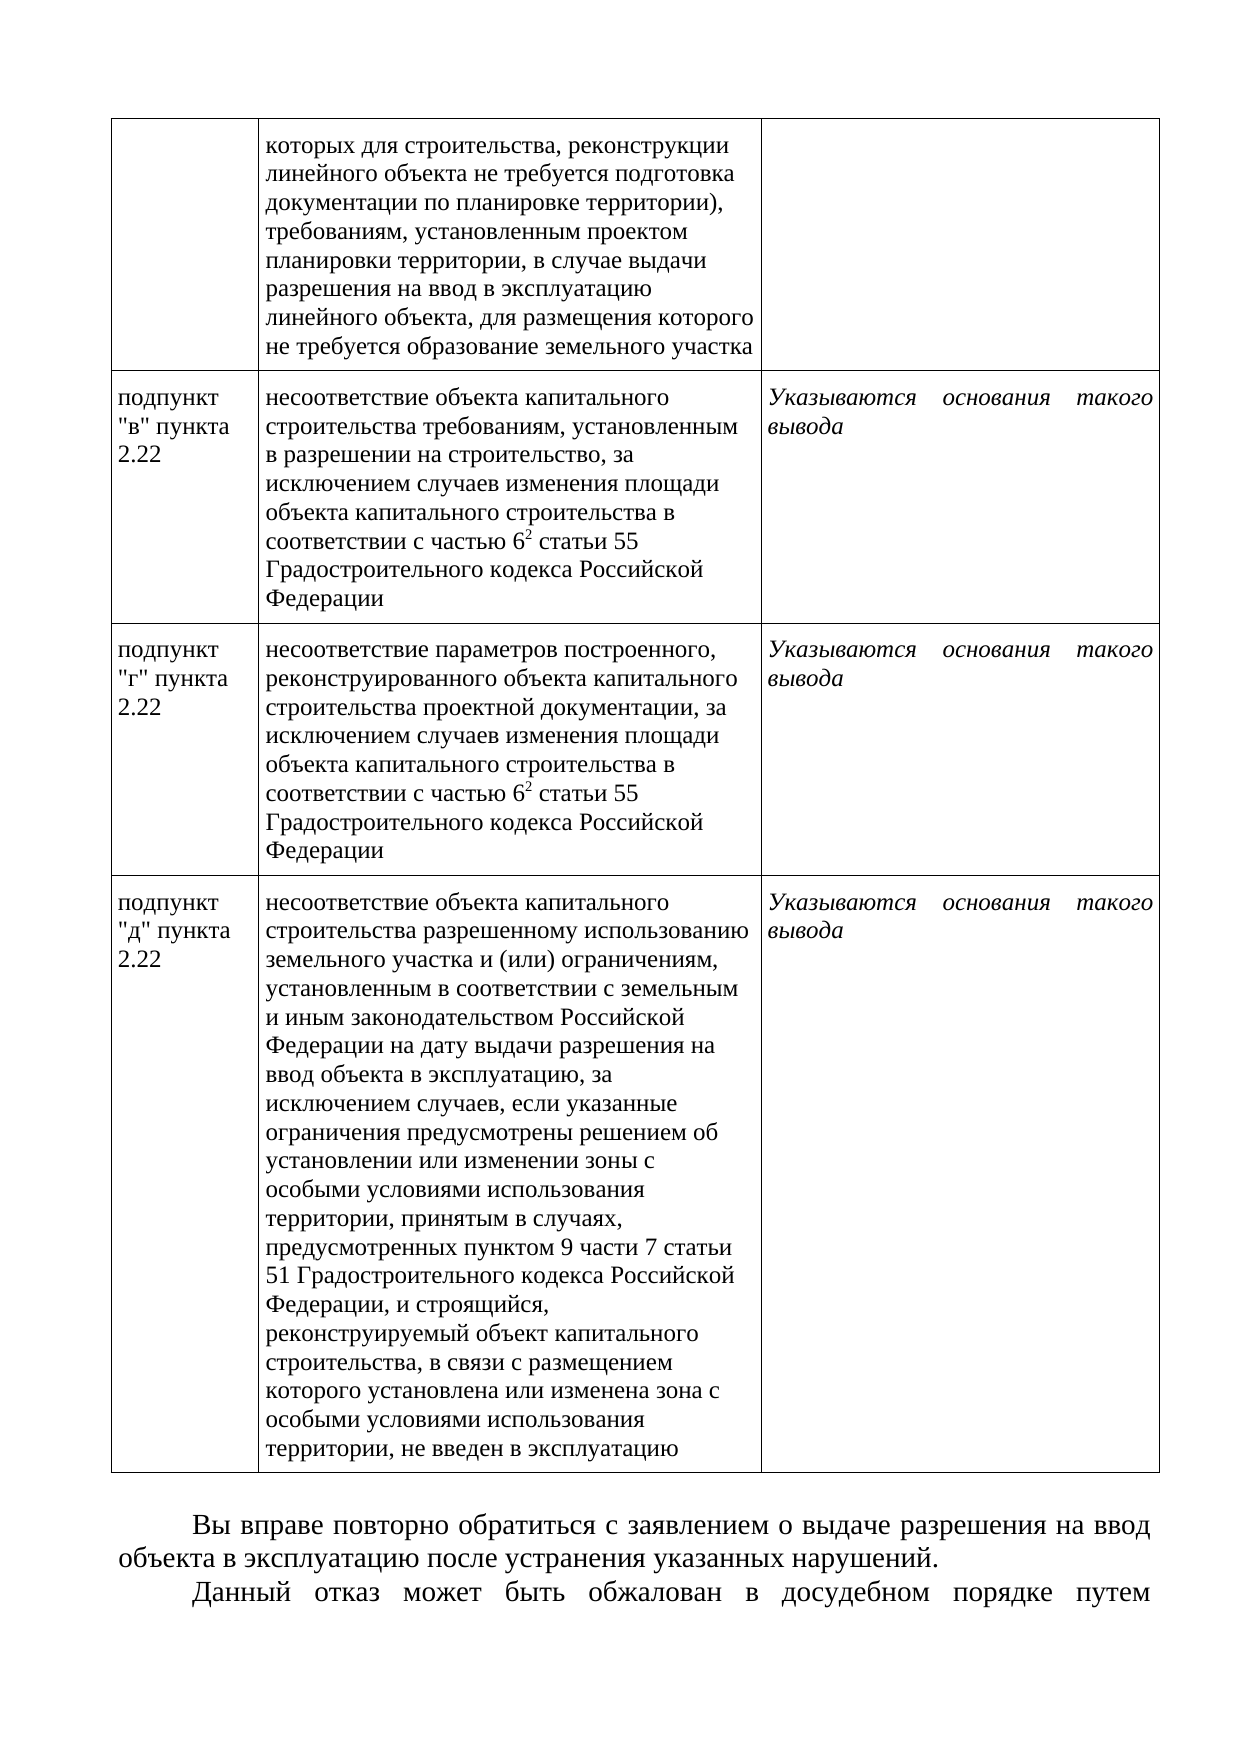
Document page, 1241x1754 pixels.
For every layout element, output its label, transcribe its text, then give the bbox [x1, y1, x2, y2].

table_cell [259, 119, 761, 370]
table_cell Указываются основания такого вывода [762, 624, 1159, 875]
table_cell подпункт "в" пункта 2.22 [112, 371, 258, 623]
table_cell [762, 119, 1159, 370]
table_cell подпункт "д" пункта 2.22 [112, 876, 258, 1472]
table_cell несоответствие параметров построенного, реконструированного объекта капитального строительства проектной документации, за исключением случаев изменения площади объекта капитального строительства в соответствии с частью 62 статьи 55 Градостроительного кодекса Российской Федерации [259, 624, 761, 875]
table_cell Указываются основания такого вывода [762, 876, 1159, 1472]
table_cell несоответствие объекта капитального строительства разрешенному использованию земельного участка и (или) ограничениям, установленным в соответствии с земельным и иным законодательством Российской Федерации на дату выдачи разрешения на ввод объекта в эксплуатацию, за исключением случаев, если указанные ограничения предусмотрены решением об установлении или изменении зоны с особыми условиями использования территории, принятым в случаях, предусмотренных пунктом 9 части 7 статьи 51 Градостроительного кодекса Российской Федерации, и строящийся, реконструируемый объект капитального строительства, в связи с размещением которого установлена или изменена зона с особыми условиями использования территории, не введен в эксплуатацию [259, 876, 761, 1472]
table_cell подпункт "г" пункта 2.22 [112, 624, 258, 875]
table_cell несоответствие объекта капитального строительства требованиям, установленным в разрешении на строительство, за исключением случаев изменения площади объекта капитального строительства в соответствии с частью 62 статьи 55 Градостроительного кодекса Российской Федерации [259, 371, 761, 623]
table_cell Указываются основания такого вывода [762, 371, 1159, 623]
text Вы вправе повторно обратиться с заявлением о выдаче разрешения на ввод объекта в эксплуатацию после устранения указанных нарушений. [118, 1507, 1152, 1574]
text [118, 1574, 1152, 1607]
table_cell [112, 119, 258, 370]
